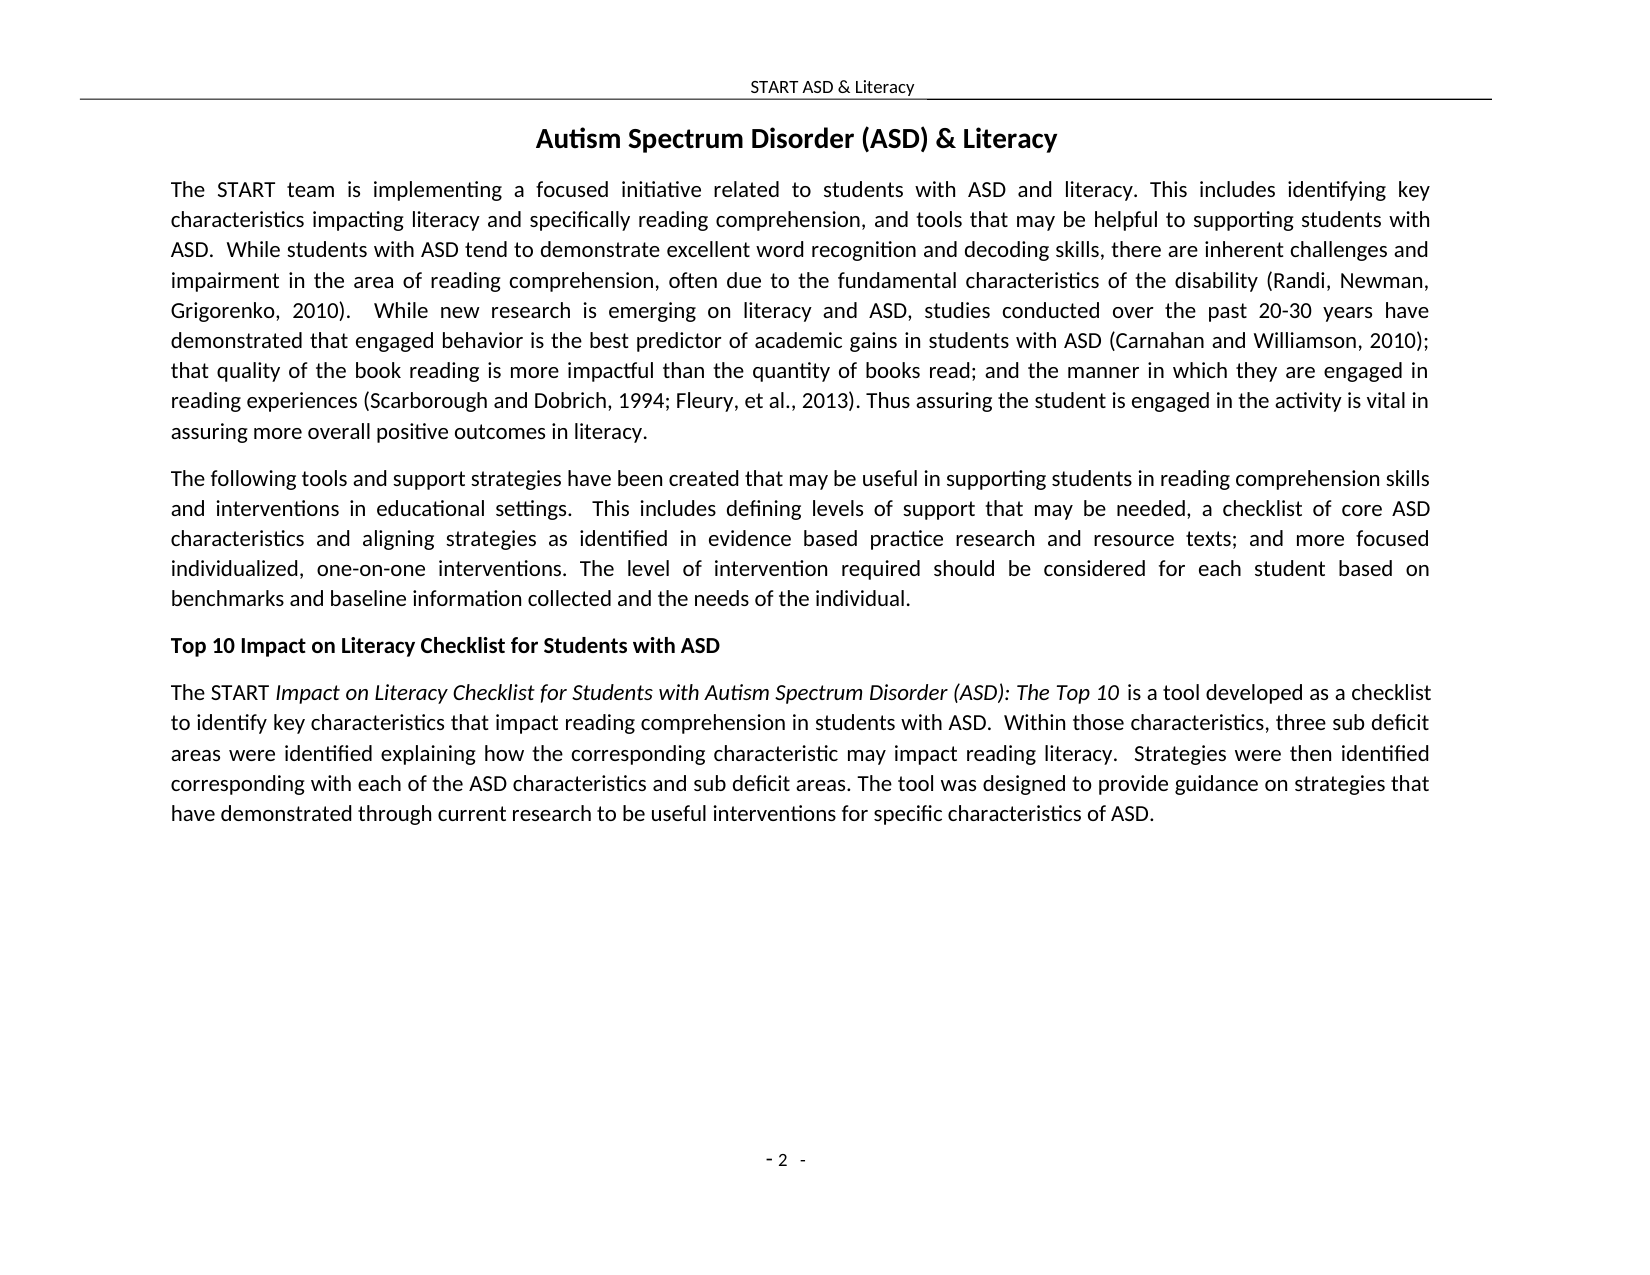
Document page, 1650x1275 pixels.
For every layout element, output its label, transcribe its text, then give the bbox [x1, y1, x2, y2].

text The START team is implementing a focused initiative related to students with ASD and literacy. This includes identifying key characteristics impacting literacy and specifically reading comprehension, and tools that may be helpful to supporting students with ASD. While students with ASD tend to demonstrate excellent word recognition and decoding skills, there are inherent challenges and impairment in the area of reading comprehension, often due to the fundamental characteristics of the disability (Randi, Newman, Grigorenko, 2010). While new research is emerging on literacy and ASD, studies conducted over the past 20-30 years have demonstrated that engaged behavior is the best predictor of academic gains in students with ASD (Carnahan and Williamson, 2010); that quality of the book reading is more impactful than the quantity of books read; and the manner in which they are engaged in reading experiences (Scarborough and Dobrich, 1994; Fleury, et al., 2013). Thus assuring the student is engaged in the activity is vital in assuring more overall positive outcomes in literacy. [171, 175, 1432, 445]
text Autism Spectrum Disorder (ASD) & Literacy [189, 120, 1404, 156]
text The START Impact on Literacy Checklist for Students with Autism Spectrum Disorder (ASD): The Top 10 is a tool developed as a checklist to identify key characteristics that impact reading comprehension in students with ASD. Within those characteristics, three sub deficit areas were identified explaining how the corresponding characteristic may impact reading literacy. Strategies were then identified corresponding with each of the ASD characteristics and sub deficit areas. The tool was designed to provide guidance on strategies that have demonstrated through current research to be useful interventions for specific characteristics of ASD. [171, 678, 1432, 827]
text The following tools and support strategies have been created that may be useful in supporting students in reading comprehension skills and interventions in educational settings. This includes defining levels of support that may be needed, a checklist of core ASD characteristics and aligning strategies as identified in evidence based practice research and resource texts; and more focused individualized, one-on-one interventions. The level of intervention required should be considered for each student based on benchmarks and baseline information collected and the needs of the individual. [171, 464, 1432, 612]
text Top 10 Impact on Literacy Checklist for Students with ASD [171, 631, 1432, 659]
